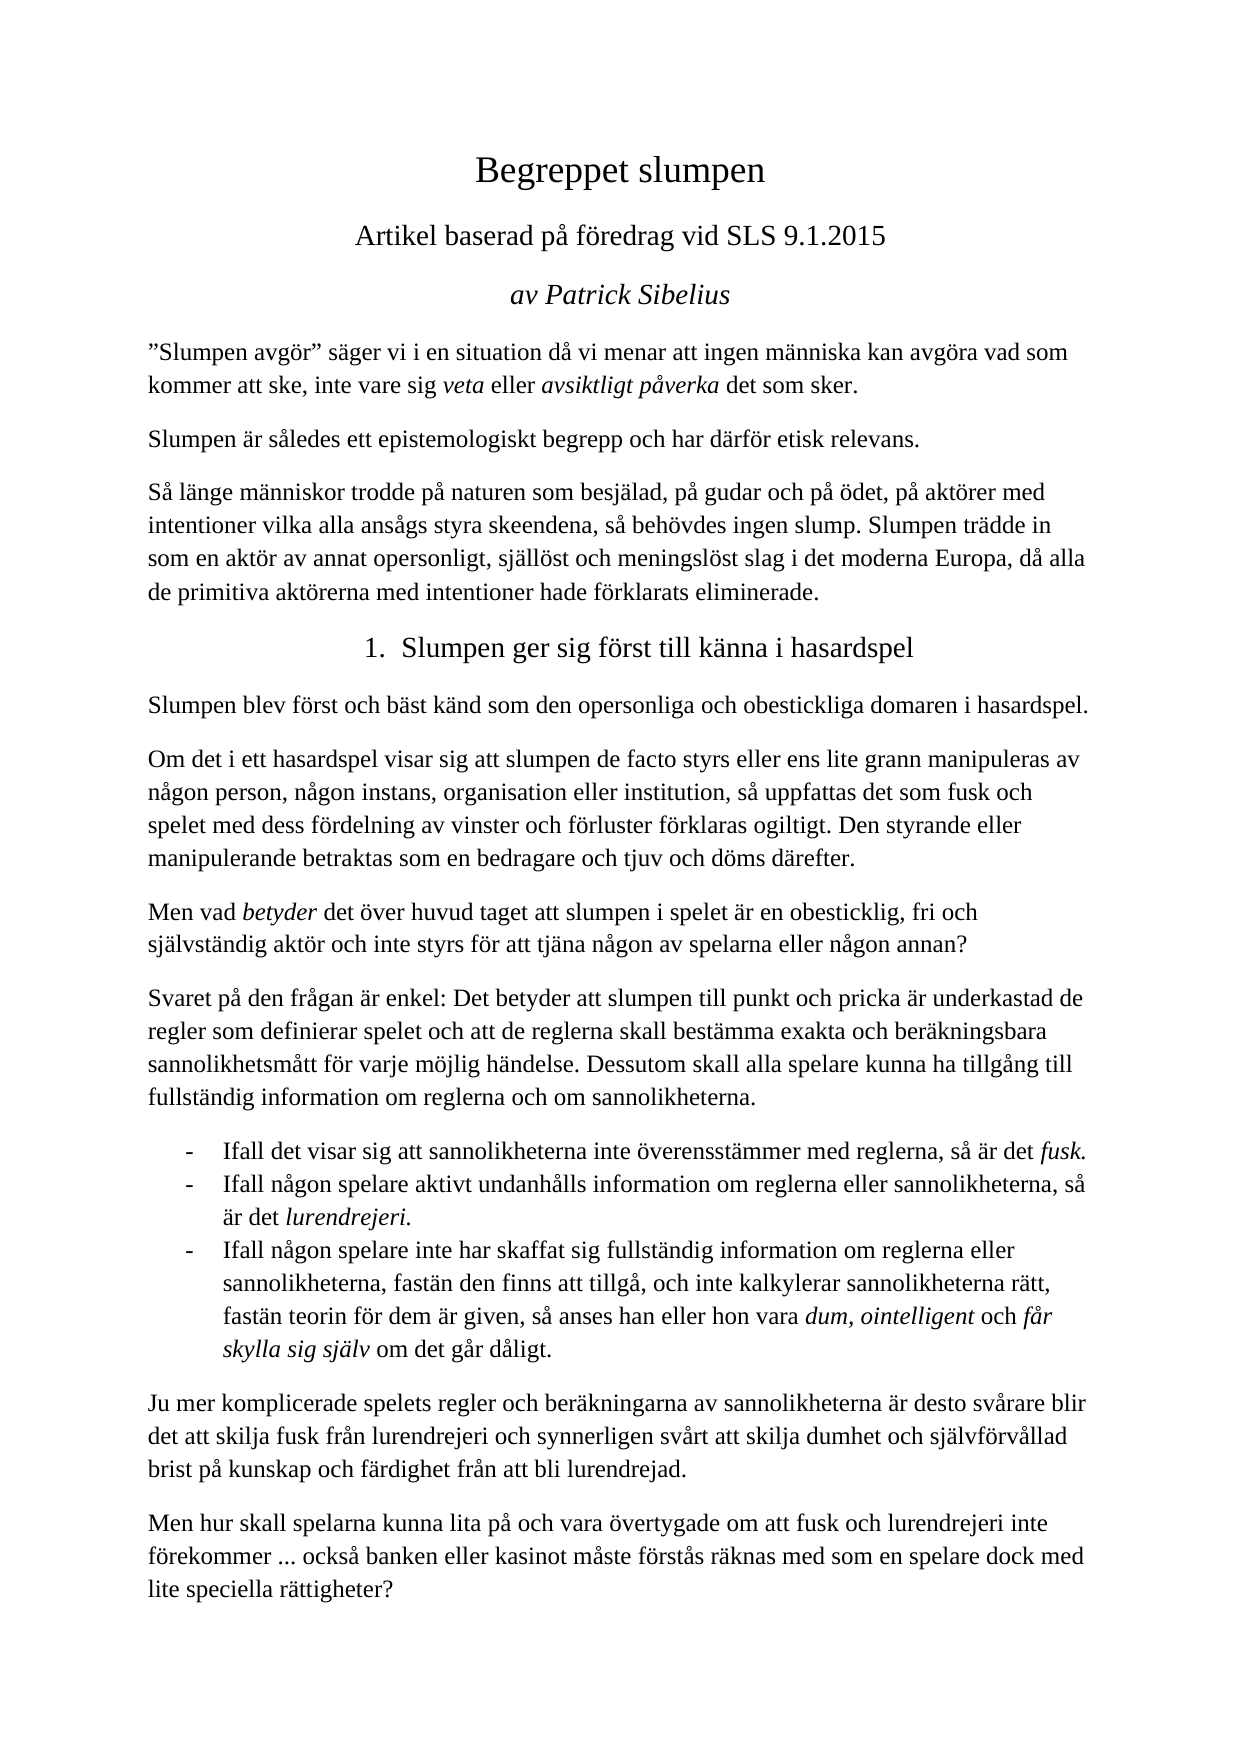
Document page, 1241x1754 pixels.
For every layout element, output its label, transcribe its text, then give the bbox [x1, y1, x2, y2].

list Ifall någon spelare aktivt undanhålls information om reglerna eller sannolikheterna, så är det lurendrejeri. [185, 1169, 1093, 1231]
list Slumpen ger sig först till känna i hasardspel [185, 630, 1093, 664]
text Slumpen blev först och bäst känd som den opersonliga och obestickliga domaren i hasardspel. [148, 690, 1093, 718]
text av Patrick Sibelius [148, 277, 1093, 311]
list Ifall det visar sig att sannolikheterna inte överensstämmer med reglerna, så är det fusk. [185, 1136, 1093, 1165]
text Begreppet slumpen [148, 148, 1093, 191]
text Men hur skall spelarna kunna lita på och vara övertygade om att fusk och lurendrejeri inte förekommer ... också banken eller kasinot måste förstås räknas med som en spelare dock med lite speciella rättigheter? [148, 1508, 1093, 1603]
text Om det i ett hasardspel visar sig att slumpen de facto styrs eller ens lite grann manipuleras av någon person, någon instans, organisation eller institution, så uppfattas det som fusk och spelet med dess fördelning av vinster och förluster förklaras ogiltigt. Den styrande eller manipulerande betraktas som en bedragare och tjuv och döms därefter. [148, 744, 1093, 871]
text Men vad betyder det över huvud taget att slumpen i spelet är en obesticklig, fri och självständig aktör och inte styrs för att tjäna någon av spelarna eller någon annan? [148, 897, 1093, 958]
text Artikel baserad på föredrag vid SLS 9.1.2015 [148, 218, 1093, 252]
list Ifall någon spelare inte har skaffat sig fullständig information om reglerna eller sannolikheterna, fastän den finns att tillgå, och inte kalkylerar sannolikheterna rätt, fastän teorin för dem är given, så anses han eller hon vara dum, ointelligent och får skylla sig själv om det går dåligt. [185, 1235, 1093, 1363]
text ”Slumpen avgör” säger vi i en situation då vi menar att ingen människa kan avgöra vad som kommer att ske, inte vare sig veta eller avsiktligt påverka det som sker. [148, 337, 1093, 398]
text Slumpen är således ett epistemologiskt begrepp och har därför etisk relevans. [148, 424, 1093, 452]
text Ju mer komplicerade spelets regler och beräkningarna av sannolikheterna är desto svårare blir det att skilja fusk från lurendrejeri och synnerligen svårt att skilja dumhet och självförvållad brist på kunskap och färdighet från att bli lurendrejad. [148, 1388, 1093, 1483]
text Så länge människor trodde på naturen som besjälad, på gudar och på ödet, på aktörer med intentioner vilka alla ansågs styra skeendena, så behövdes ingen slump. Slumpen trädde in som en aktör av annat opersonligt, själlöst och meningslöst slag i det moderna Europa, då alla de primitiva aktörerna med intentioner hade förklarats eliminerade. [148, 477, 1093, 605]
text Svaret på den frågan är enkel: Det betyder att slumpen till punkt och pricka är underkastad de regler som definierar spelet och att de reglerna skall bestämma exakta och beräkningsbara sannolikhetsmått för varje möjlig händelse. Dessutom skall alla spelare kunna ha tillgång till fullständig information om reglerna och om sannolikheterna. [148, 983, 1093, 1111]
